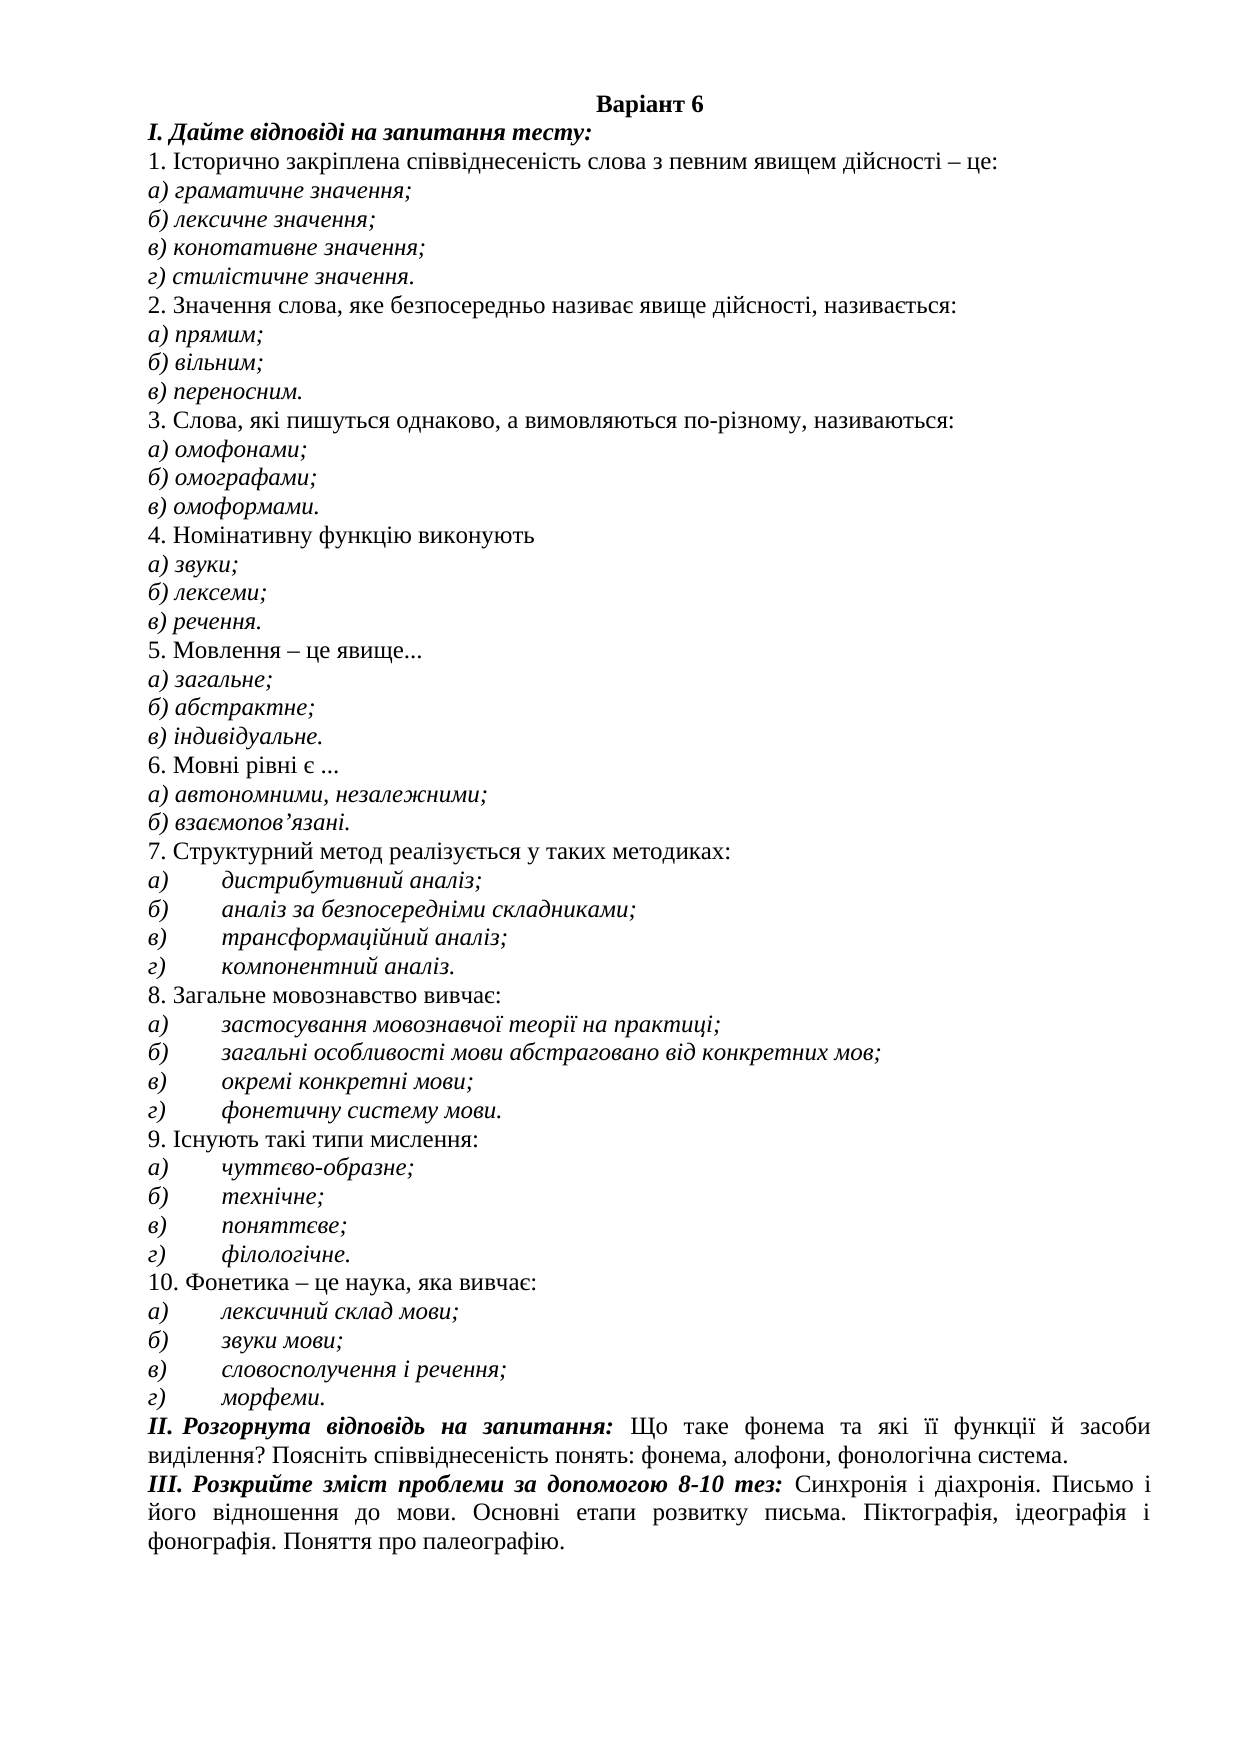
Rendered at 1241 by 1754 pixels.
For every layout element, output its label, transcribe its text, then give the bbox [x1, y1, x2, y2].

text б) звуки мови; [148, 1325, 1152, 1354]
text а) загальне; [148, 664, 1152, 692]
text б) загальні особливості мови абстраговано від конкретних мов; [148, 1037, 1152, 1066]
text 8. Загальне мовознавство вивчає: [148, 980, 1152, 1009]
text г) компонентний аналіз. [148, 951, 1152, 980]
text в) омоформами. [148, 491, 1152, 520]
text г) філологічне. [148, 1239, 1152, 1267]
text б) вільним; [148, 347, 1152, 376]
text б) абстрактне; [148, 692, 1152, 721]
text в) переносним. [148, 376, 1152, 405]
text 3. Слова, які пишуться однаково, а вимовляються по-різному, називаються: [148, 405, 1152, 434]
text б) лексичне значення; [148, 204, 1152, 232]
text б) взаємопов’язані. [148, 807, 1152, 836]
text в) словосполучення і речення; [148, 1354, 1152, 1382]
text в) індивідуальне. [148, 721, 1152, 750]
text а) омофонами; [148, 434, 1152, 462]
text г) фонетичну систему мови. [148, 1095, 1152, 1124]
text а) застосування мовознавчої теорії на практиці; [148, 1009, 1152, 1037]
text б) лексеми; [148, 577, 1152, 606]
text а) звуки; [148, 549, 1152, 577]
text 2. Значення слова, яке безпосередньо називає явище дійсності, називається: [148, 290, 1152, 319]
text 7. Структурний метод реалізується у таких методиках: [148, 836, 1152, 865]
text 6. Мовні рівні є ... [148, 750, 1152, 779]
text І. Дайте відповіді на запитання тесту: [148, 117, 1152, 146]
text г) стилістичне значення. [148, 261, 1152, 290]
text 5. Мовлення – це явище... [148, 635, 1152, 664]
text а) граматичне значення; [148, 175, 1152, 204]
text б) омографами; [148, 462, 1152, 491]
text Варіант 6 [148, 89, 1152, 117]
text а) чуттєво-образне; [148, 1152, 1152, 1181]
text а) прямим; [148, 319, 1152, 347]
text 9. Існують такі типи мислення: [148, 1124, 1152, 1152]
text в) конотативне значення; [148, 232, 1152, 261]
text в) поняттєве; [148, 1210, 1152, 1239]
text 4. Номінативну функцію виконують [148, 520, 1152, 549]
text б) технічне; [148, 1181, 1152, 1210]
text б) аналіз за безпосередніми складниками; [148, 894, 1152, 922]
text ІІ. Розгорнута відповідь на запитання: Що таке фонема та які її функції й засоби виділення? Поясніть співвіднесеність понять: фонема, алофони, фонологічна система. [148, 1411, 1152, 1469]
text а) дистрибутивний аналіз; [148, 865, 1152, 894]
text в) трансформаційний аналіз; [148, 922, 1152, 951]
text 10. Фонетика – це наука, яка вивчає: [148, 1267, 1152, 1296]
text а) лексичний склад мови; [148, 1296, 1152, 1325]
text 1. Історично закріплена співвіднесеність слова з певним явищем дійсності – це: [148, 146, 1152, 175]
text ІІІ. Розкрийте зміст проблеми за допомогою 8-10 тез: Синхронія і діахронія. Письмо і його відношення до мови. Основні етапи розвитку письма. Піктографія, ідеографія і фонографія. Поняття про палеографію. [148, 1469, 1152, 1555]
text в) речення. [148, 606, 1152, 635]
text г) морфеми. [148, 1382, 1152, 1411]
text а) автономними, незалежними; [148, 779, 1152, 807]
text в) окремі конкретні мови; [148, 1066, 1152, 1095]
